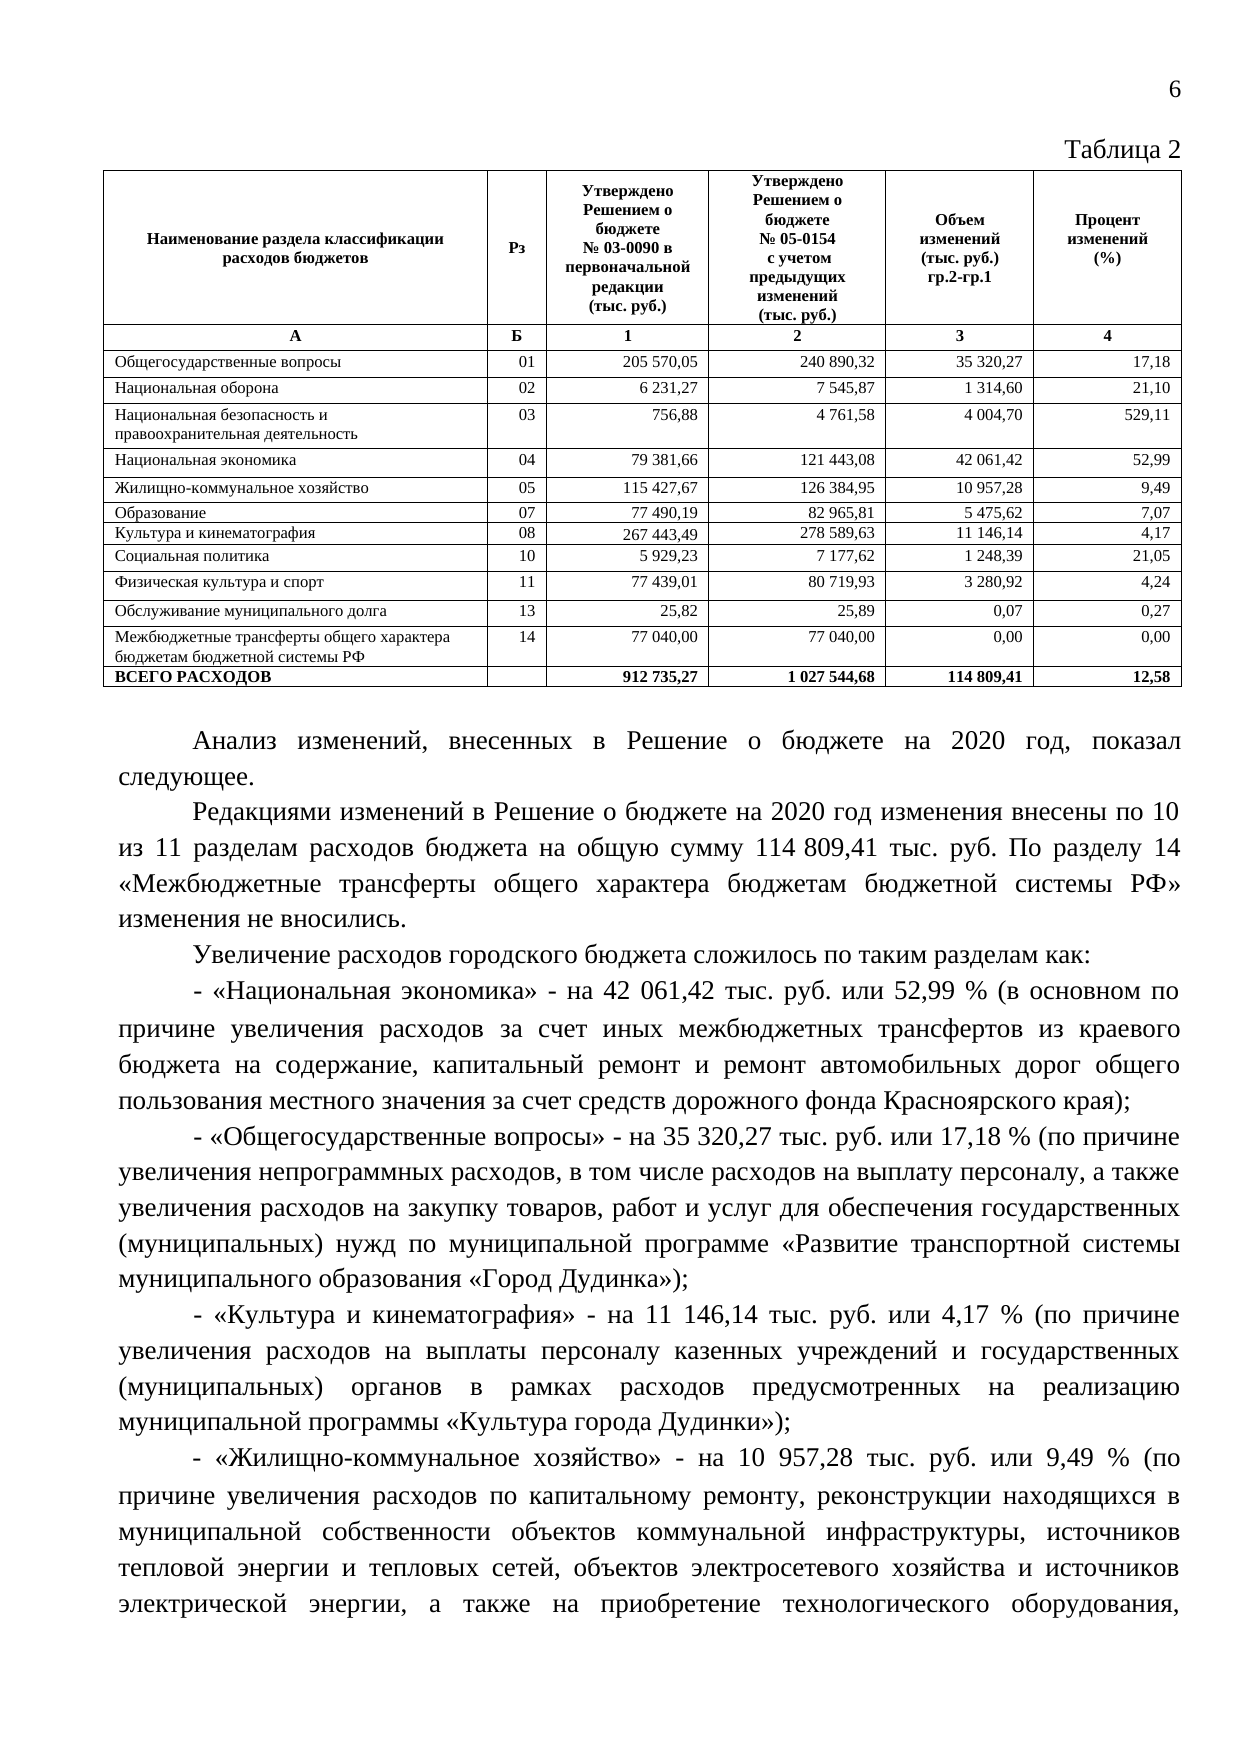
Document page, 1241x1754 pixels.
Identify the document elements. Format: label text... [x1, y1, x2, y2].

table_header Наименование раздела классификации расходов бюджетов [104, 171, 487, 324]
table_cell 2 [709, 325, 885, 350]
table_cell 5 929,23 [547, 545, 708, 571]
table_cell 79 381,66 [547, 449, 708, 477]
table_cell 6 231,27 [547, 378, 708, 403]
table_cell 02 [488, 378, 546, 403]
table_cell 121 443,08 [709, 449, 885, 477]
text - «Культура и кинематография» - на 11 146,14 тыс. руб. или 4,17 % (по причине увеличения расходов на выплаты персоналу казенных учреждений и государственных (муниципальных) органов в рамках расходов предусмотренных на реализацию муниципальной программы «Культура города Дудинки»); [118, 1298, 1181, 1437]
table_cell 11 [488, 572, 546, 600]
table_cell 04 [488, 449, 546, 477]
table_cell 4 004,70 [886, 404, 1033, 448]
table_cell Общегосударственные вопросы [104, 351, 487, 377]
table_cell А [104, 325, 487, 350]
table_cell Социальная политика [104, 545, 487, 571]
table_cell 267 443,49 [547, 523, 708, 544]
table_cell 1 248,39 [886, 545, 1033, 571]
table_cell 10 957,28 [886, 478, 1033, 502]
table_cell 240 890,32 [709, 351, 885, 377]
table_header Рз [488, 171, 546, 324]
table_cell Обслуживание муниципального долга [104, 601, 487, 626]
table_cell 25,89 [709, 601, 885, 626]
table_cell 0,27 [1034, 601, 1181, 626]
table_header Объем изменений (тыс. руб.) гр.2-гр.1 [886, 171, 1033, 324]
table_cell 77 040,00 [709, 627, 885, 666]
table_cell 11 146,14 [886, 523, 1033, 544]
table_cell 0,00 [886, 627, 1033, 666]
table_cell 7,07 [1034, 503, 1181, 522]
text - «Общегосударственные вопросы» - на 35 320,27 тыс. руб. или 17,18 % (по причине увеличения непрограммных расходов, в том числе расходов на выплату персоналу, а также увеличения расходов на закупку товаров, работ и услуг для обеспечения государственных (муниципальных) нужд по муниципальной программе «Развитие транспортной системы муниципального образования «Город Дудинка»); [118, 1120, 1181, 1294]
table_cell 01 [488, 351, 546, 377]
table_cell Б [488, 325, 546, 350]
table_cell 08 [488, 523, 546, 544]
table_cell 03 [488, 404, 546, 448]
table_cell 1 [547, 325, 708, 350]
table_cell 10 [488, 545, 546, 571]
table_cell 3 280,92 [886, 572, 1033, 600]
table_cell 17,18 [1034, 351, 1181, 377]
text Увеличение расходов городского бюджета сложилось по таким разделам как: [118, 938, 1181, 969]
table_cell 0,00 [1034, 627, 1181, 666]
table_cell Национальная оборона [104, 378, 487, 403]
table_cell 35 320,27 [886, 351, 1033, 377]
text - «Национальная экономика» - на 42 061,42 тыс. руб. или 52,99 % (в основном по причине увеличения расходов за счет иных межбюджетных трансфертов из краевого бюджета на содержание, капитальный ремонт и ремонт автомобильных дорог общего пользования местного значения за счет средств дорожного фонда Красноярского края); [118, 974, 1181, 1115]
table_cell Национальная безопасность и правоохранительная деятельность [104, 404, 487, 448]
table_cell 25,82 [547, 601, 708, 626]
table_cell 278 589,63 [709, 523, 885, 544]
table_cell 7 545,87 [709, 378, 885, 403]
table_cell 21,05 [1034, 545, 1181, 571]
table_cell 05 [488, 478, 546, 502]
table_cell 4,24 [1034, 572, 1181, 600]
table_cell 9,49 [1034, 478, 1181, 502]
table_cell Национальная экономика [104, 449, 487, 477]
table_cell 77 439,01 [547, 572, 708, 600]
table_header Утверждено Решением о бюджете № 05-0154 с учетом предыдущих изменений (тыс. руб.) [709, 171, 885, 324]
table_cell 80 719,93 [709, 572, 885, 600]
table_cell 756,88 [547, 404, 708, 448]
table_cell Культура и кинематография [104, 523, 487, 544]
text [118, 1441, 1181, 1618]
table_cell 4,17 [1034, 523, 1181, 544]
table_cell Физическая культура и спорт [104, 572, 487, 600]
table_cell 42 061,42 [886, 449, 1033, 477]
table_header Утверждено Решением о бюджете № 03-0090 в первоначальной редакции (тыс. руб.) [547, 171, 708, 324]
text Анализ изменений, внесенных в Решение о бюджете на 2020 год, показал следующее. [118, 724, 1181, 791]
table_cell 115 427,67 [547, 478, 708, 502]
table_cell 5 475,62 [886, 503, 1033, 522]
table_cell 4 [1034, 325, 1181, 350]
table_cell 4 761,58 [709, 404, 885, 448]
text Таблица 2 [118, 133, 1181, 164]
table_cell 1 314,60 [886, 378, 1033, 403]
table_cell 529,11 [1034, 404, 1181, 448]
table_cell 114 809,41 [886, 667, 1033, 686]
table_cell 126 384,95 [709, 478, 885, 502]
table_header Процент изменений (%) [1034, 171, 1181, 324]
table_cell 21,10 [1034, 378, 1181, 403]
table_cell 13 [488, 601, 546, 626]
table_cell Межбюджетные трансферты общего характера бюджетам бюджетной системы РФ [104, 627, 487, 666]
table_cell 7 177,62 [709, 545, 885, 571]
table_cell Жилищно-коммунальное хозяйство [104, 478, 487, 502]
table_cell 0,07 [886, 601, 1033, 626]
table_cell 82 965,81 [709, 503, 885, 522]
table_cell 1 027 544,68 [709, 667, 885, 686]
text Редакциями изменений в Решение о бюджете на 2020 год изменения внесены по 10 из 11 разделам расходов бюджета на общую сумму 114 809,41 тыс. руб. По разделу 14 «Межбюджетные трансферты общего характера бюджетам бюджетной системы РФ» изменения не вносились. [118, 795, 1181, 934]
table_cell [488, 667, 546, 686]
table_cell 14 [488, 627, 546, 666]
table_cell ВСЕГО РАСХОДОВ [104, 667, 487, 686]
table_cell 77 490,19 [547, 503, 708, 522]
table_cell 52,99 [1034, 449, 1181, 477]
table_cell 07 [488, 503, 546, 522]
table_cell 205 570,05 [547, 351, 708, 377]
table_cell 3 [886, 325, 1033, 350]
table_cell Образование [104, 503, 487, 522]
table_cell 912 735,27 [547, 667, 708, 686]
table_cell 77 040,00 [547, 627, 708, 666]
table_cell 12,58 [1034, 667, 1181, 686]
